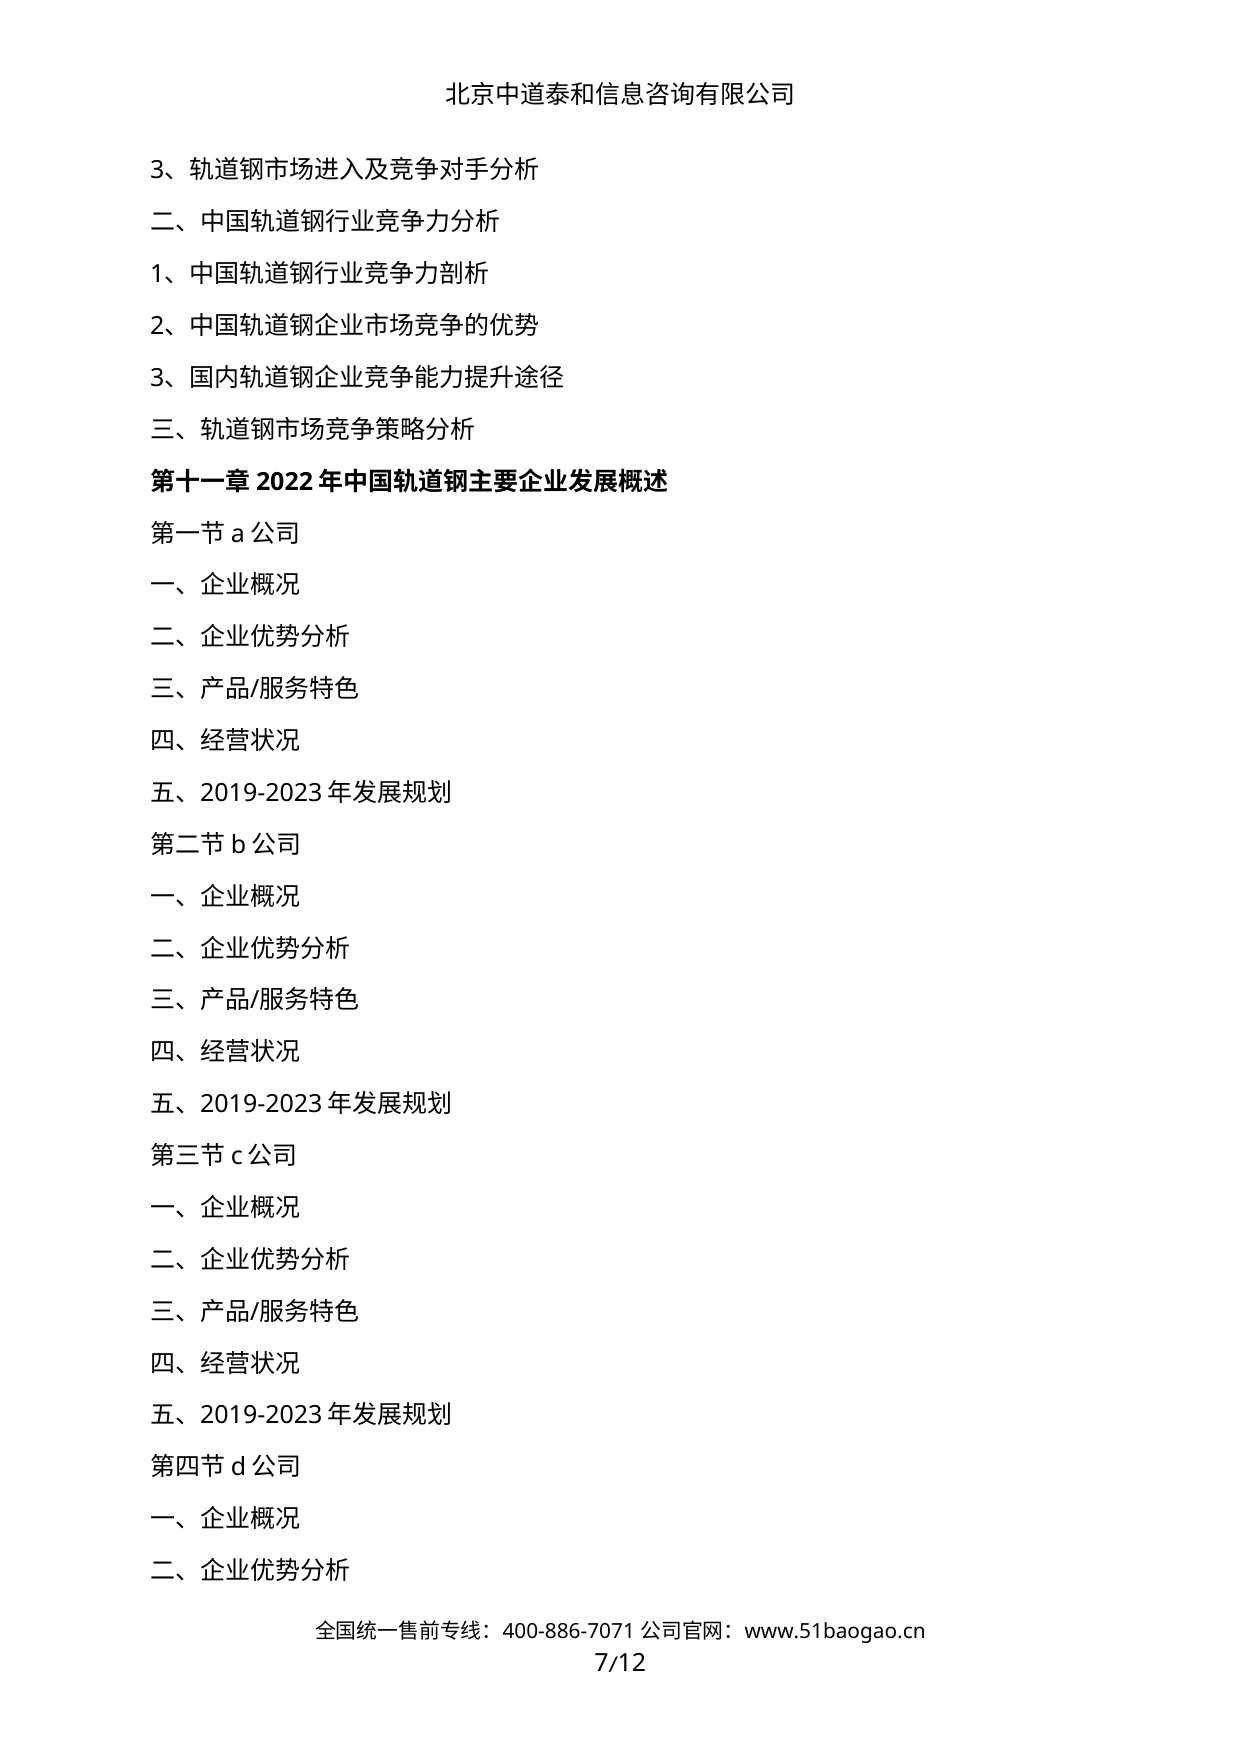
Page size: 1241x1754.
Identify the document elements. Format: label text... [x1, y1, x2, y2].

text 五、2019-2023年发展规划 [150, 772, 1090, 809]
text 第一节 a公司 [150, 513, 1090, 549]
text 三、轨道钢市场竞争策略分析 [150, 409, 1090, 446]
text 一、企业概况 [150, 565, 1090, 601]
text 五、2019-2023年发展规划 [150, 1084, 1090, 1120]
text 四、经营状况 [150, 721, 1090, 757]
text 四、经营状况 [150, 1032, 1090, 1068]
text 一、企业概况 [150, 1187, 1090, 1224]
text 3、国内轨道钢企业竞争能力提升途径 [150, 357, 1090, 394]
text 第二节 b公司 [150, 824, 1090, 861]
text 一、企业概况 [150, 876, 1090, 912]
text 二、企业优势分析 [150, 928, 1090, 964]
text 1、中国轨道钢行业竞争力剖析 [150, 254, 1090, 290]
text 二、中国轨道钢行业竞争力分析 [150, 202, 1090, 238]
text 第三节 c公司 [150, 1136, 1090, 1172]
text 一、企业概况 [150, 1499, 1090, 1535]
text 三、产品/服务特色 [150, 1291, 1090, 1327]
text 3、轨道钢市场进入及竞争对手分析 [150, 150, 1090, 186]
text 二、企业优势分析 [150, 1239, 1090, 1276]
text 二、企业优势分析 [150, 1551, 1090, 1587]
text 第四节 d公司 [150, 1447, 1090, 1483]
text 五、2019-2023年发展规划 [150, 1395, 1090, 1431]
text 三、产品/服务特色 [150, 669, 1090, 705]
text 三、产品/服务特色 [150, 980, 1090, 1016]
text 四、经营状况 [150, 1343, 1090, 1379]
text 第十一章 2022年中国轨道钢主要企业发展概述 [150, 461, 1090, 497]
text 二、企业优势分析 [150, 617, 1090, 653]
text 2、中国轨道钢企业市场竞争的优势 [150, 306, 1090, 342]
